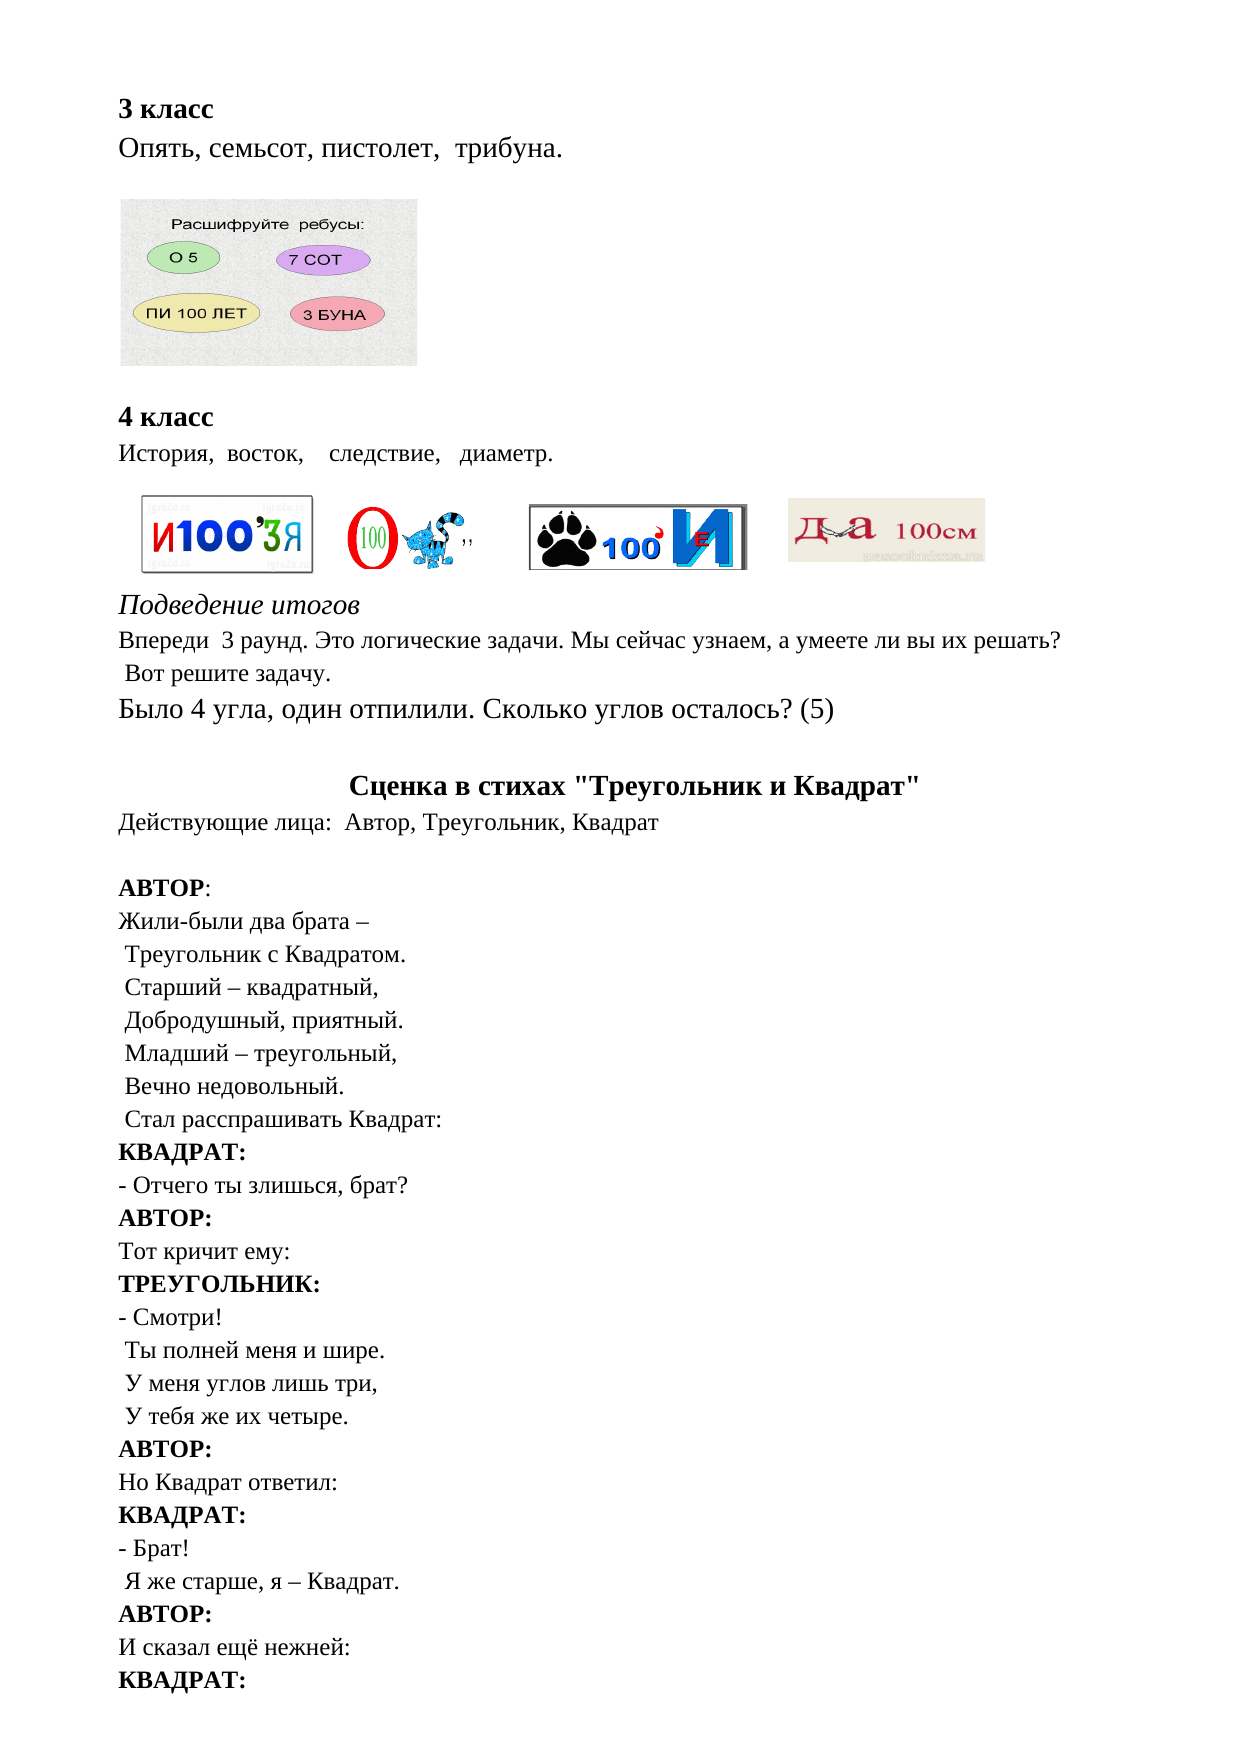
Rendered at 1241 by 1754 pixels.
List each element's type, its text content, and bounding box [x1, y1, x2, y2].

text ТРЕУГОЛЬНИК: [118, 1269, 1152, 1298]
text - Брат! [118, 1533, 1152, 1562]
text КВАДРАТ: [118, 1666, 1152, 1694]
text АВТОР: [118, 1599, 1152, 1628]
text Вот решите задачу. [118, 658, 1152, 687]
text 4 класс [118, 399, 1152, 433]
text У меня углов лишь три, [118, 1368, 1152, 1397]
text АВТОР: [118, 873, 1152, 902]
picture [346, 506, 478, 569]
text Сценка в стихах "Треугольник и Квадрат" [118, 768, 1152, 802]
text Младший – треугольный, [118, 1038, 1152, 1067]
picture [136, 492, 315, 574]
text Впереди 3 раунд. Это логические задачи. Мы сейчас узнаем, а умеете ли вы их решать? [118, 625, 1152, 654]
text Было 4 угла, один отпилили. Сколько углов осталось? (5) [118, 691, 1152, 725]
text - Отчего ты злишься, брат? [118, 1170, 1152, 1199]
picture [528, 504, 748, 570]
text Я же старше, я – Квадрат. [118, 1566, 1152, 1595]
text Ты полней меня и шире. [118, 1335, 1152, 1364]
picture [788, 498, 986, 562]
text 3 класс [118, 91, 1152, 125]
text У тебя же их четыре. [118, 1401, 1152, 1430]
picture [120, 199, 418, 366]
text - Смотри! [118, 1302, 1152, 1331]
text Вечно недовольный. [118, 1071, 1152, 1100]
text АВТОР: [118, 1203, 1152, 1232]
text Подведение итогов [118, 587, 1152, 620]
text Опять, семьсот, пистолет, трибуна. [118, 130, 1152, 163]
text Жили-были два брата – [118, 906, 1152, 935]
text Тот кричит ему: [118, 1236, 1152, 1265]
text Добродушный, приятный. [118, 1005, 1152, 1034]
text КВАДРАТ: [118, 1137, 1152, 1166]
text КВАДРАТ: [118, 1500, 1152, 1529]
text Треугольник с Квадратом. [118, 939, 1152, 968]
text Но Квадрат ответил: [118, 1467, 1152, 1496]
text Старший – квадратный, [118, 972, 1152, 1001]
text Стал расспрашивать Квадрат: [118, 1104, 1152, 1133]
text Действующие лица: Автор, Треугольник, Квадрат [118, 807, 1152, 836]
text И сказал ещё нежней: [118, 1632, 1152, 1661]
text История, восток, следствие, диаметр. [118, 438, 1152, 467]
text АВТОР: [118, 1434, 1152, 1463]
